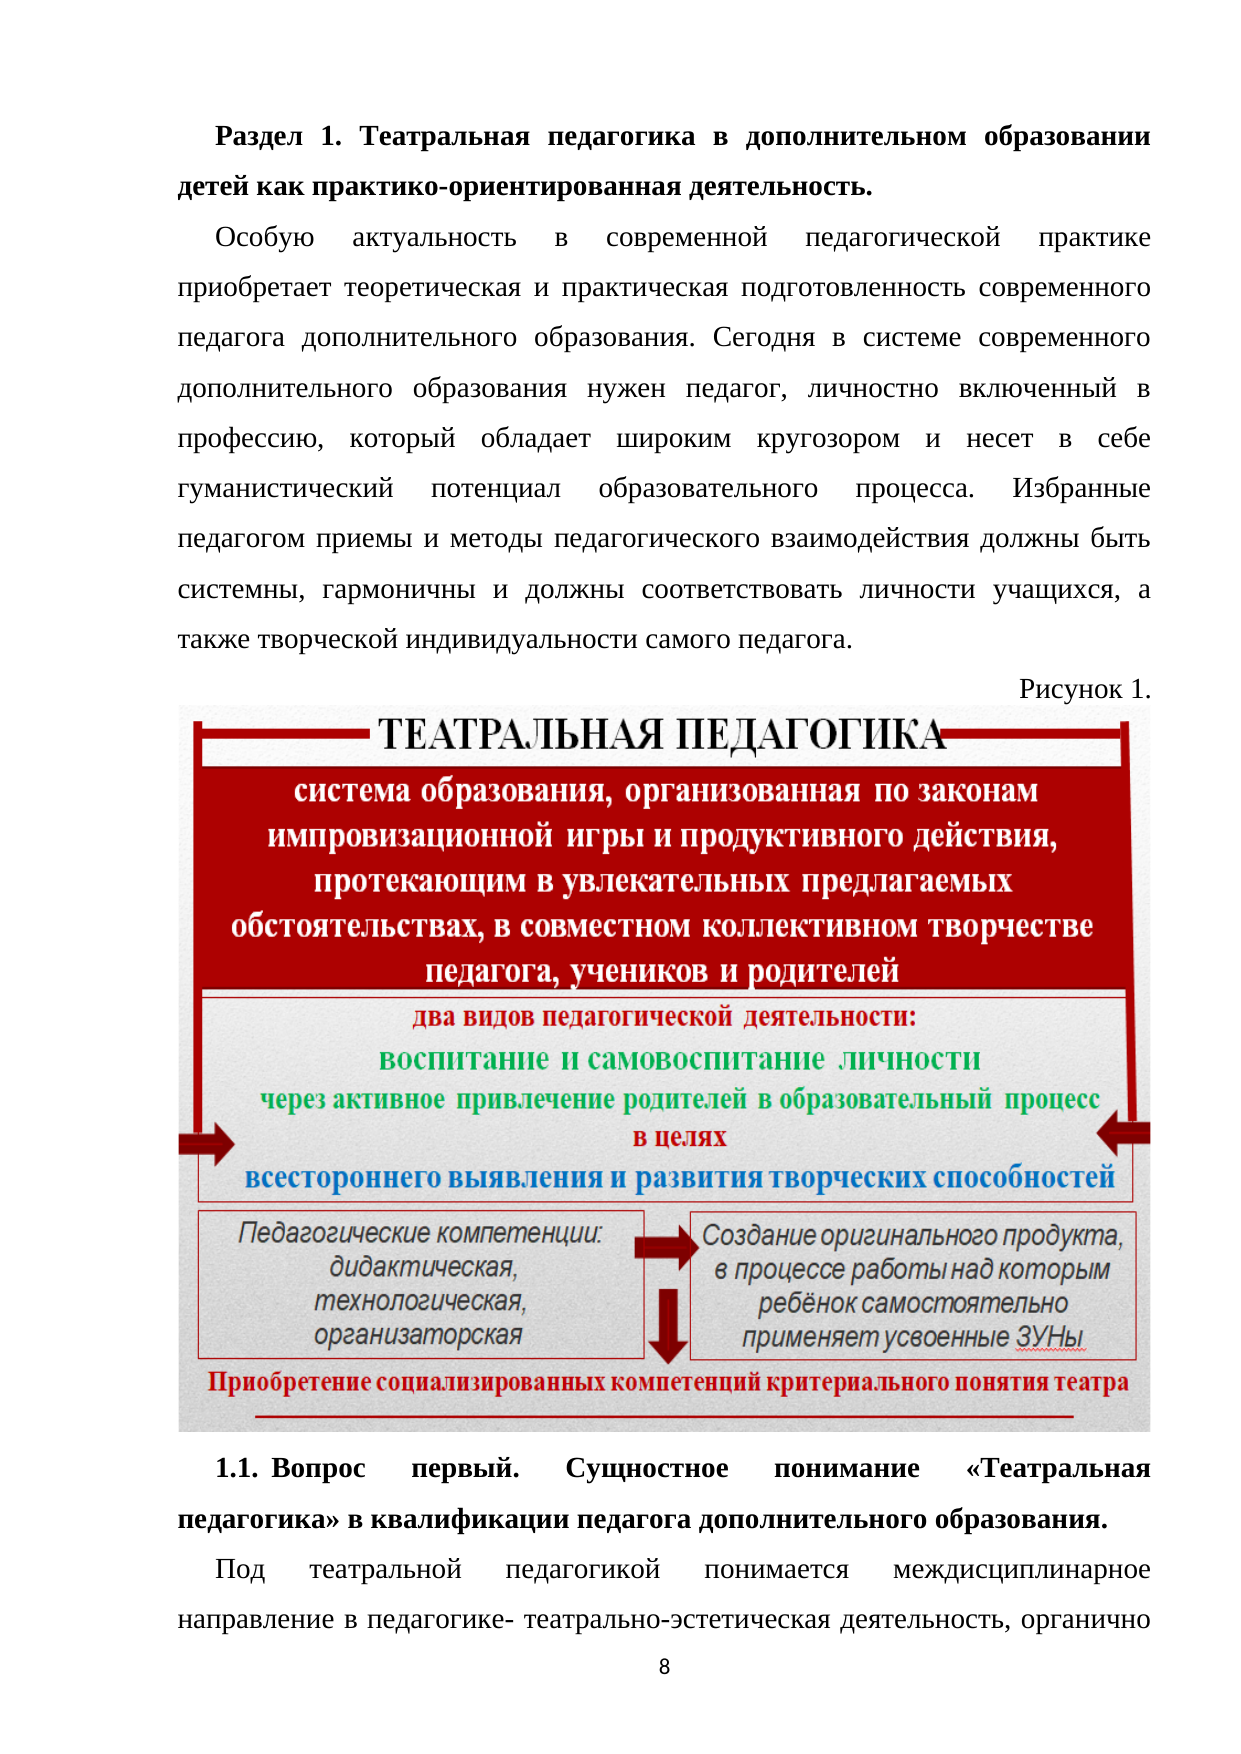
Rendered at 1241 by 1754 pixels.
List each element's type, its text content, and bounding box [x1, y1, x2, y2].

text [177, 1551, 1152, 1635]
text Раздел 1. Театральная педагогика в дополнительном образовании детей как практико-ориентированная деятельность. [177, 118, 1152, 202]
picture [178, 705, 1151, 1432]
list Вопрос первый. Сущностное понимание «Театральная педагогика» в квалификации педагога дополнительного образования. [177, 1451, 1152, 1534]
text Особую актуальность в современной педагогической практике приобретает теоретическая и практическая подготовленность современного педагога дополнительного образования. Сегодня в системе современного дополнительного образования нужен педагог, личностно включенный в профессию, который обладает широким кругозором и несет в себе гуманистический потенциал образовательного процесса. Избранные педагогом приемы и методы педагогического взаимодействия должны быть системны, гармоничны и должны соответствовать личности учащихся, а также творческой индивидуальности самого педагога. [177, 219, 1152, 655]
text Рисунок 1. [177, 672, 1152, 705]
